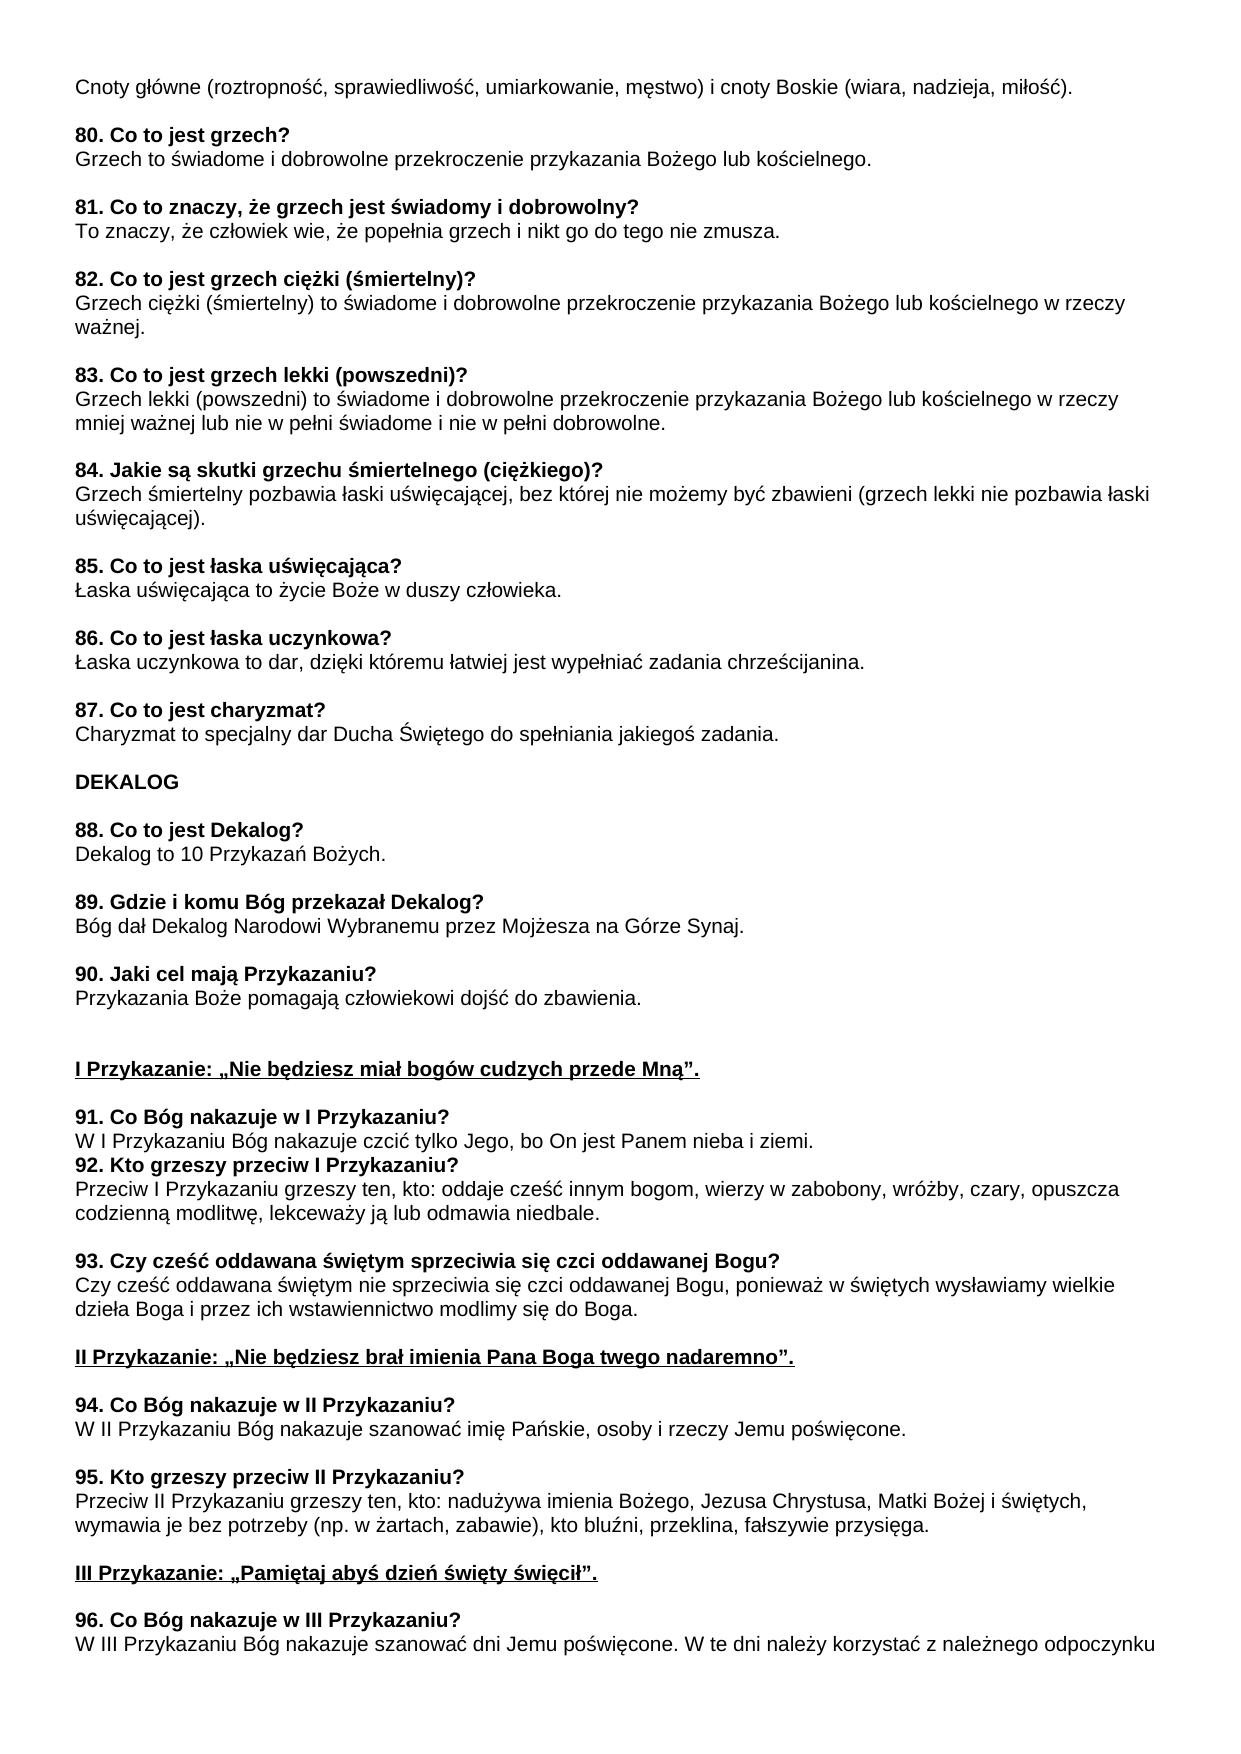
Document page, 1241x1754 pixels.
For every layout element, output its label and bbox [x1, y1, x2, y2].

text [75, 75, 1165, 1656]
